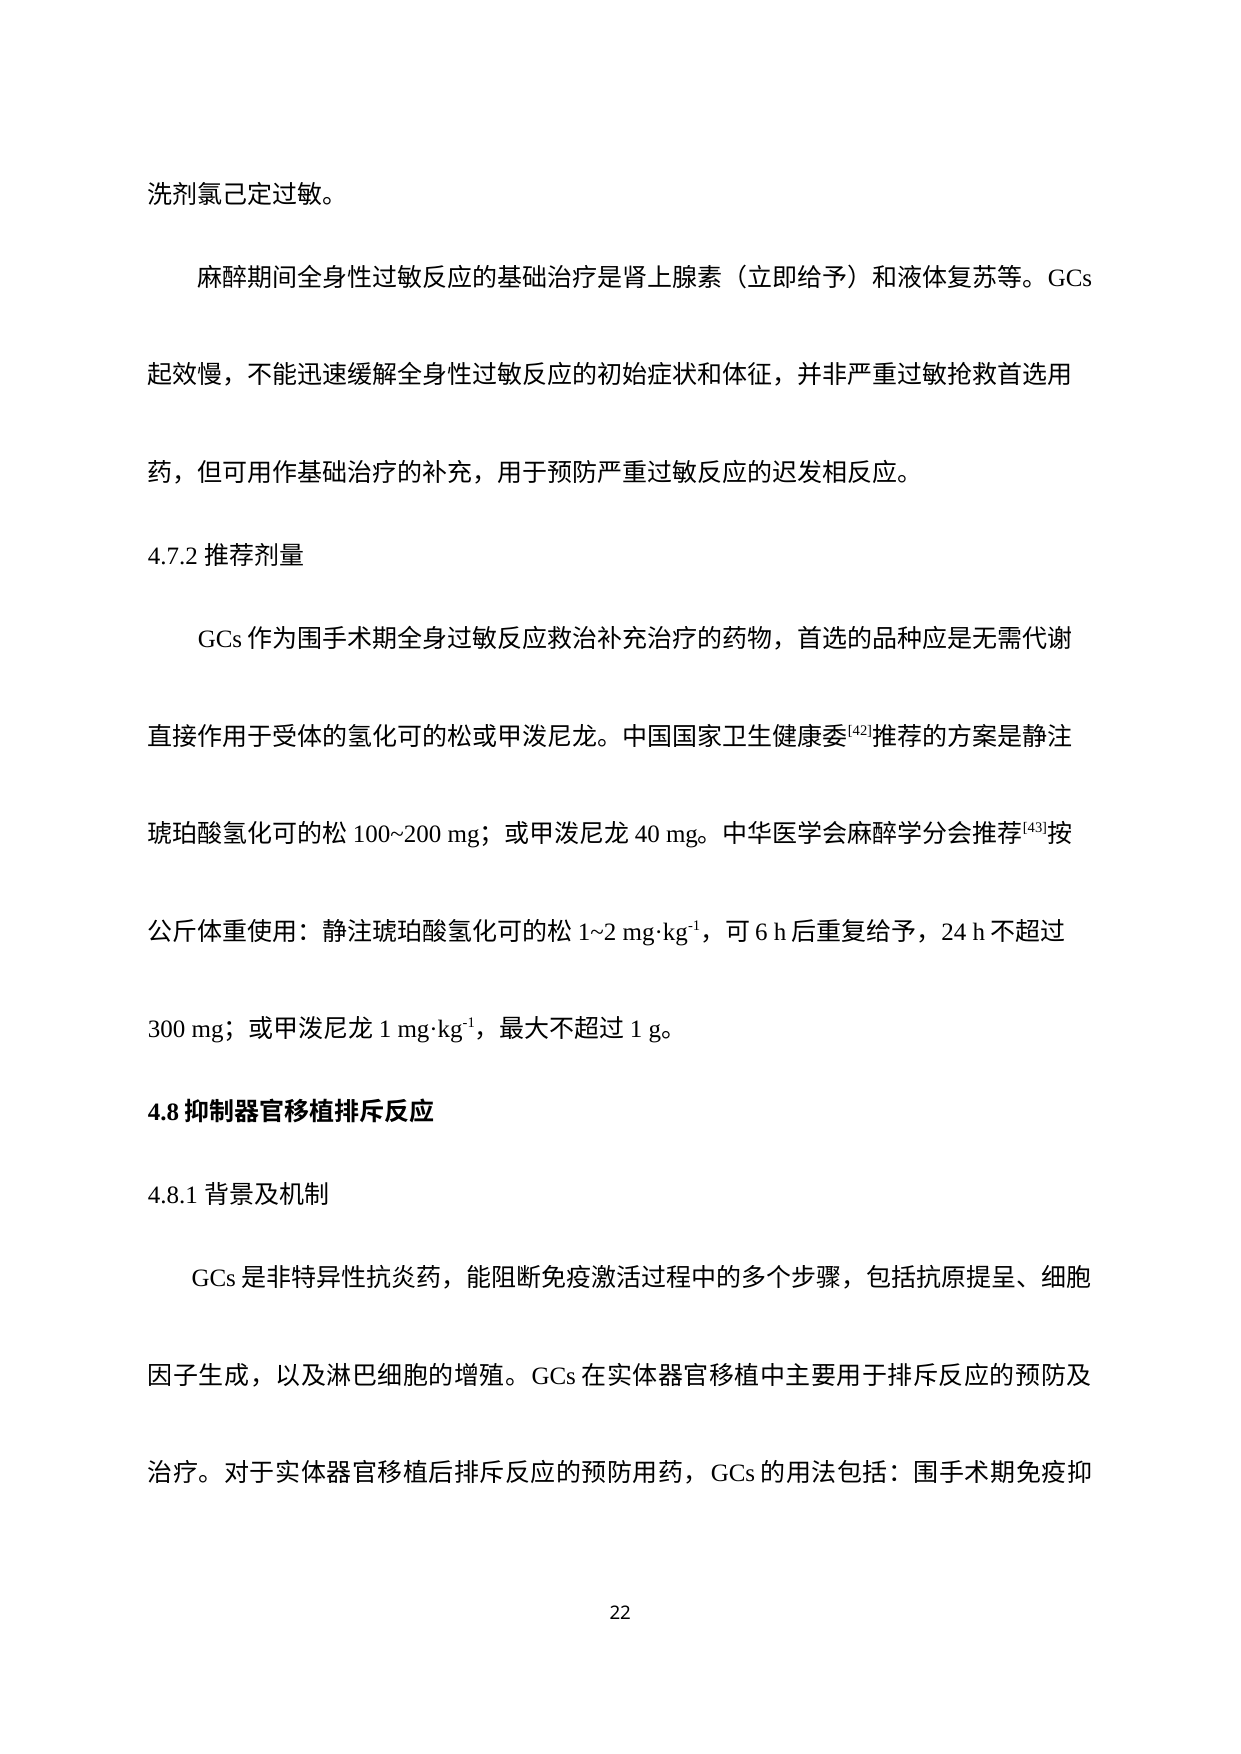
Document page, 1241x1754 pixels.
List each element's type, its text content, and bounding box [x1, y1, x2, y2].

text 4.8抑制器官移植排斥反应 [148, 1077, 1092, 1142]
text 4.7.2 推荐剂量 [148, 521, 1092, 586]
text 4.8.1 背景及机制 [148, 1160, 1092, 1225]
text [148, 1243, 1092, 1503]
text 麻醉期间全身性过敏反应的基础治疗是肾上腺素（立即给予）和液体复苏等。GCs起效慢，不能迅速缓解全身性过敏反应的初始症状和体征，并非严重过敏抢救首选用药，但可用作基础治疗的补充，用于预防严重过敏反应的迟发相反应。 [148, 243, 1092, 503]
text GCs作为围手术期全身过敏反应救治补充治疗的药物，首选的品种应是无需代谢直接作用于受体的氢化可的松或甲泼尼龙。中国国家卫生健康委[42]推荐的方案是静注琥珀酸氢化可的松100~200 mg；或甲泼尼龙40 mg。中华医学会麻醉学分会推荐[43]按公斤体重使用：静注琥珀酸氢化可的松1~2 mg·kg-1，可6 h后重复给予，24 h不超过300 mg；或甲泼尼龙1 mg·kg-1，最大不超过1 g。 [148, 604, 1092, 1059]
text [148, 160, 1092, 225]
